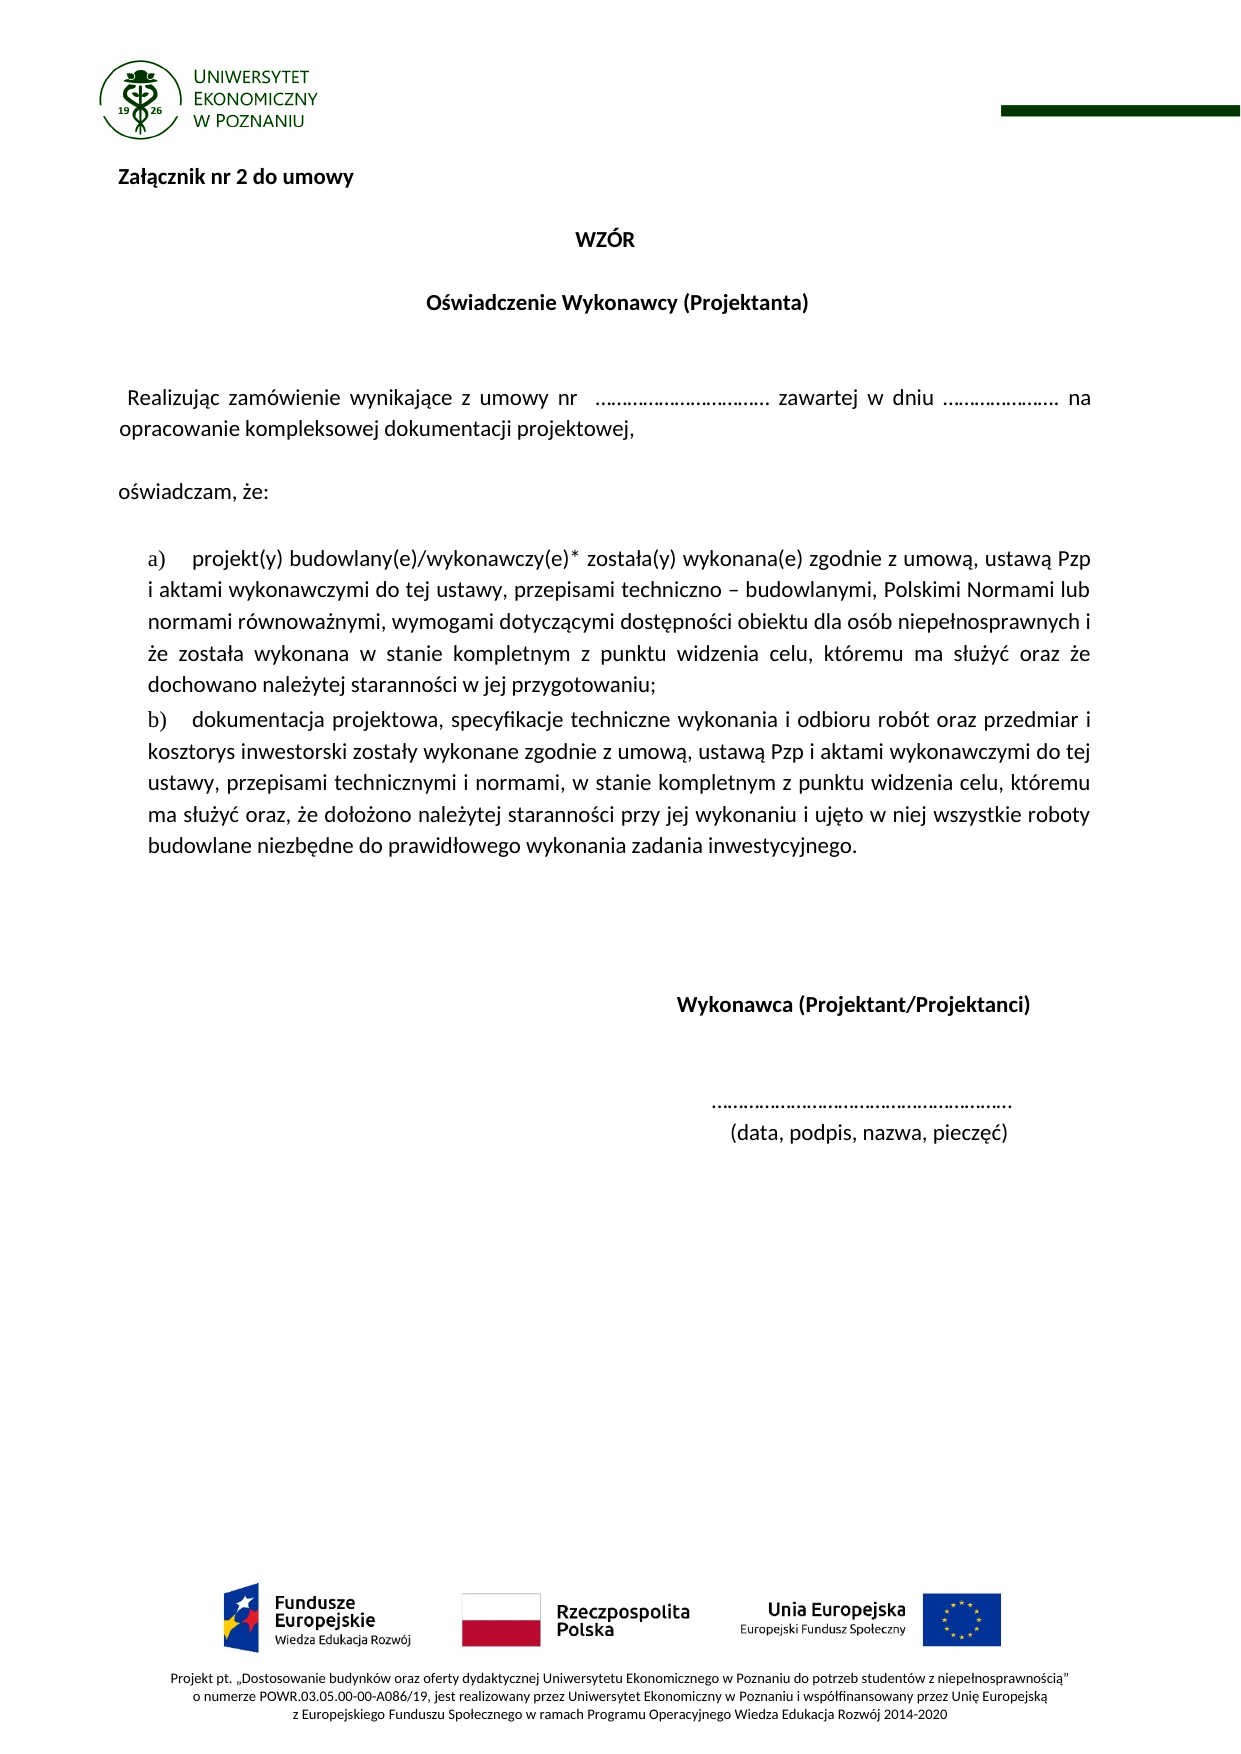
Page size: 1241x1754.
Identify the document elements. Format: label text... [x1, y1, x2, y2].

text WZÓR [123, 226, 1088, 253]
text Realizując zamówienie wynikające z umowy nr …………………………… zawartej w dniu …………………. na opracowanie kompleksowej dokumentacji projektowej, [118, 383, 1093, 442]
picture [40, 11, 1241, 243]
text Oświadczenie Wykonawcy (Projektanta) [148, 288, 1088, 316]
text Załącznik nr 2 do umowy [118, 162, 1084, 191]
list projekt(y) budowlany(e)/wykonawczy(e)* została(y) wykonana(e) zgodnie z umową, ustawą Pzp i aktami wykonawczymi do tej ustawy, przepisami techniczno – budowlanymi, Polskimi Normami lub normami równoważnymi, wymogami dotyczącymi dostępności obiektu dla osób niepełnosprawnych i że została wykonana w stanie kompletnym z punktu widzenia celu, któremu ma służyć oraz że dochowano należytej staranności w jej przygotowaniu; [148, 544, 1092, 698]
text (data, podpis, nazwa, pieczęć) [124, 1118, 1086, 1146]
picture [206, 1565, 1018, 1670]
text Wykonawca (Projektant/Projektanci) [118, 991, 1093, 1019]
list dokumentacja projektowa, specyfikacje techniczne wykonania i odbioru robót oraz przedmiar i kosztorys inwestorski zostały wykonane zgodnie z umową, ustawą Pzp i aktami wykonawczymi do tej ustawy, przepisami technicznymi i normami, w stanie kompletnym z punktu widzenia celu, któremu ma służyć oraz, że dołożono należytej staranności przy jej wykonaniu i ujęto w niej wszystkie roboty budowlane niezbędne do prawidłowego wykonania zadania inwestycyjnego. [148, 705, 1092, 859]
text ………………………………………………… [118, 1086, 1093, 1114]
text oświadczam, że: [118, 477, 1083, 505]
